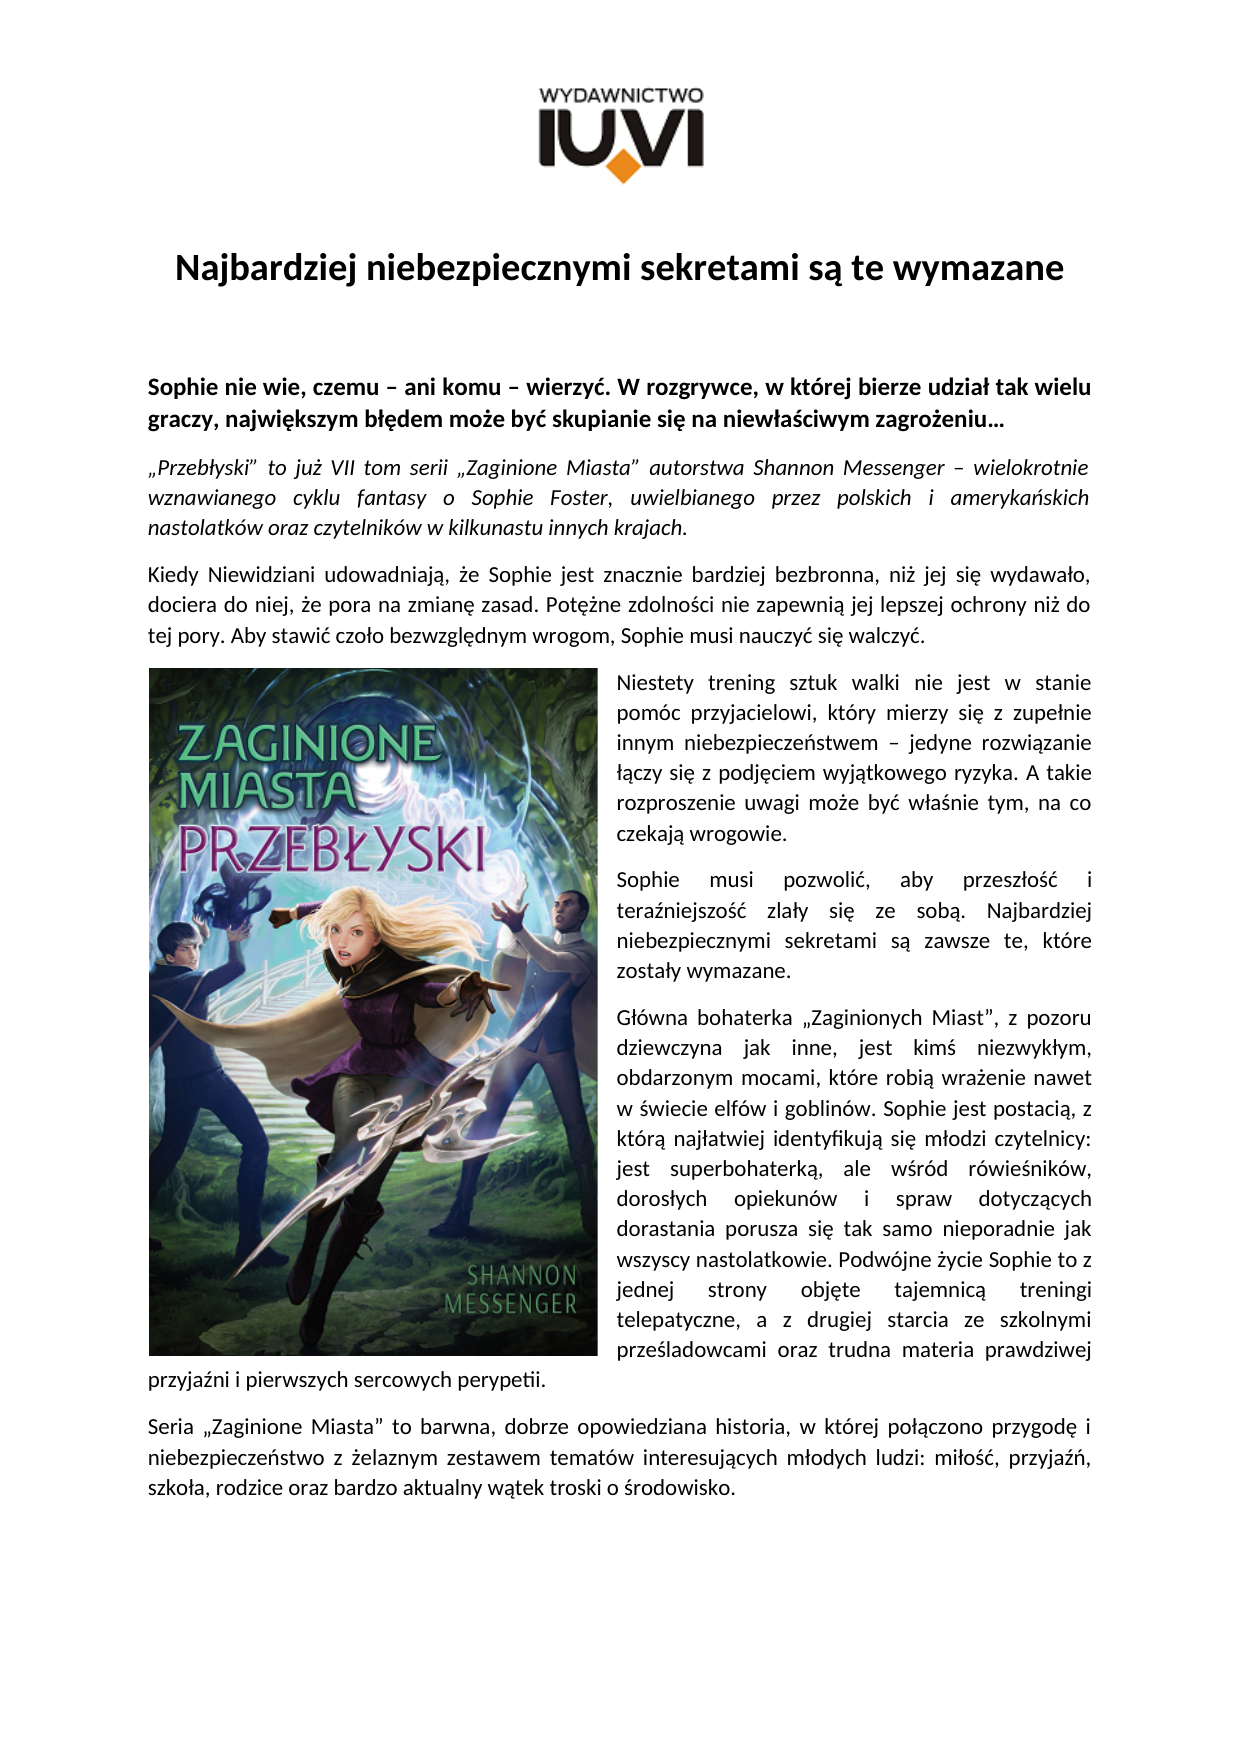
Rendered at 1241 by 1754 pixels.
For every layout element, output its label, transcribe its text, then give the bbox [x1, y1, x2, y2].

text Kiedy Niewidziani udowadniają, że Sophie jest znacznie bardziej bezbronna, niż jej się wydawało, dociera do niej, że pora na zmianę zasad. Potężne zdolności nie zapewnią jej lepszej ochrony niż do tej pory. Aby stawić czoło bezwzględnym wrogom, Sophie musi nauczyć się walczyć. [148, 560, 1093, 649]
text Seria „Zaginione Miasta” to barwna, dobrze opowiedziana historia, w której połączono przygodę i niebezpieczeństwo z żelaznym zestawem tematów interesujących młodych ludzi: miłość, przyjaźń, szkoła, rodzice oraz bardzo aktualny wątek troski o środowisko. [148, 1412, 1093, 1501]
text Sophie nie wie, czemu – ani komu – wierzyć. W rozgrywce, w której bierze udział tak wielu graczy, największym błędem może być skupianie się na niewłaściwym zagrożeniu… [148, 371, 1093, 434]
text Niestety trening sztuk walki nie jest w stanie pomóc przyjacielowi, który mierzy się z zupełnie innym niebezpieczeństwem – jedyne rozwiązanie łączy się z podjęciem wyjątkowego ryzyka. A takie rozproszenie uwagi może być właśnie tym, na co czekają wrogowie. [598, 668, 1093, 847]
text Sophie musi pozwolić, aby przeszłość i teraźniejszość zlały się ze sobą. Najbardziej niebezpiecznymi sekretami są zawsze te, które zostały wymazane. [598, 866, 1093, 984]
picture [147, 668, 598, 1353]
picture [522, 73, 718, 196]
text Najbardziej niebezpiecznymi sekretami są te wymazane [148, 242, 1093, 289]
text Główna bohaterka „Zaginionych Miast”, z pozoru dziewczyna jak inne, jest kimś niezwykłym, obdarzonym mocami, które robią wrażenie nawet w świecie elfów i goblinów. Sophie jest postacią, z którą najłatwiej identyfikują się młodzi czytelnicy: jest superbohaterką, ale wśród rówieśników, dorosłych opiekunów i spraw dotyczących dorastania porusza się tak samo nieporadnie jak wszyscy nastolatkowie. Podwójne życie Sophie to z jednej strony objęte tajemnicą treningi telepatyczne, a z drugiej starcia ze szkolnymi prześladowcami oraz trudna materia prawdziwej przyjaźni i pierwszych sercowych perypetii. [148, 1003, 1093, 1394]
text „Przebłyski” to już VII tom serii „Zaginione Miasta” autorstwa Shannon Messenger – wielokrotnie wznawianego cyklu fantasy o Sophie Foster, uwielbianego przez polskich i amerykańskich nastolatków oraz czytelników w kilkunastu innych krajach. [148, 453, 1093, 542]
